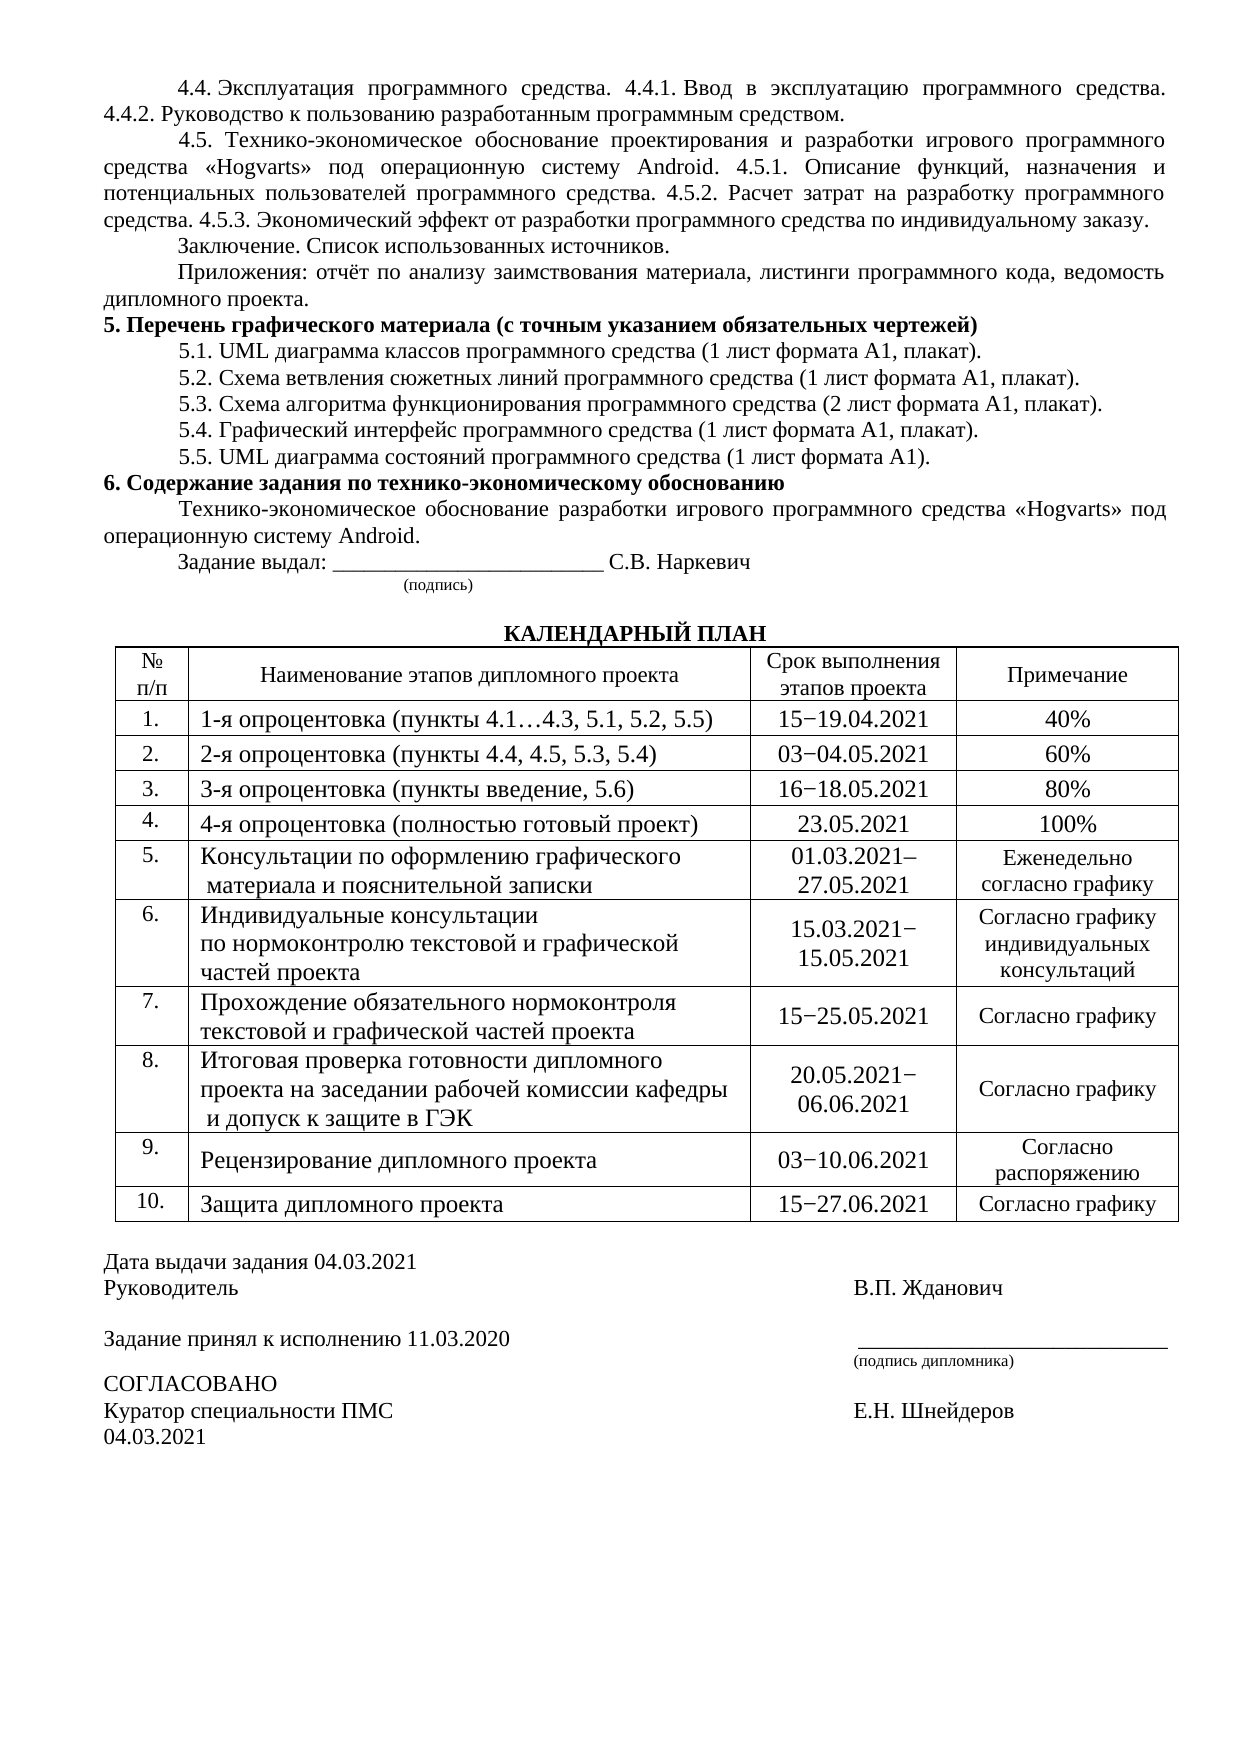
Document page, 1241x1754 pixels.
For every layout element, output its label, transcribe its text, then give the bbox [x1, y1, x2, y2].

text 04.03.2021 [103, 1423, 1166, 1449]
text Задание принял к исполнению 11.03.2020 ___________________________ [103, 1325, 1166, 1351]
table_cell 03−04.05.2021 [751, 736, 956, 770]
table_cell 23.05.2021 [751, 806, 956, 840]
text Технико-экономическое обоснование разработки игрового программного средства «Hogvarts» под операционную систему Android. [103, 496, 1166, 548]
table_cell 5. [116, 841, 188, 899]
table_cell 16−18.05.2021 [751, 771, 956, 805]
table_header Примечание [957, 648, 1178, 700]
table_cell 3-я опроцентовка (пункты введение, 5.6) [189, 771, 750, 805]
text Задание выдал: __________________________ С.В. Наркевич [103, 548, 1166, 574]
text 5. Перечень графического материала (с точным указанием обязательных чертежей) [103, 311, 1166, 337]
table_cell 4-я опроцентовка (полностью готовый проект) [189, 806, 750, 840]
table_header Срок выполнения этапов проекта [751, 648, 956, 700]
text 4.5. Технико-экономическое обоснование проектирования и разработки игрового программного средства «Hogvarts» под операционную систему Android. 4.5.1. Описание функций, назначения и потенциальных пользователей программного средства. 4.5.2. Расчет затрат на разработку программного средства. 4.5.3. Экономический эффект от разработки программного средства по индивидуальному заказу. [103, 127, 1166, 232]
table_cell Согласно графику [957, 1046, 1178, 1132]
text (подпись) [103, 574, 1166, 594]
text Дата выдачи задания 04.03.2021 [103, 1248, 1166, 1274]
text 6. Содержание задания по технико-экономическому обоснованию [103, 469, 1166, 496]
text КАЛЕНДАРНЫЙ ПЛАН [103, 620, 1166, 646]
text 4.4. Эксплуатация программного средства. 4.4.1. Ввод в эксплуатацию программного средства. 4.4.2. Руководство к пользованию разработанным программным средством. [103, 74, 1166, 127]
table_cell Индивидуальные консультации по нормоконтролю текстовой и графической частей проекта [189, 900, 750, 986]
table_cell 8. [116, 1046, 188, 1132]
table_cell Рецензирование дипломного проекта [189, 1133, 750, 1186]
table_header № п/п [116, 648, 188, 700]
table_cell 1-я опроцентовка (пункты 4.1…4.3, 5.1, 5.2, 5.5) [189, 701, 750, 735]
table_cell Еженедельно согласно графику [957, 841, 1178, 899]
text 5.3. Схема алгоритма функционирования программного средства (2 лист формата А1, плакат). [103, 390, 1166, 416]
table_cell Консультации по оформлению графического материала и пояснительной записки [189, 841, 750, 899]
table_cell Согласно распоряжению [957, 1133, 1178, 1186]
table_cell Итоговая проверка готовности дипломного проекта на заседании рабочей комиссии кафедры и допуск к защите в ГЭК [189, 1046, 750, 1132]
table_cell 1. [116, 701, 188, 735]
text Заключение. Список использованных источников. [103, 232, 1166, 258]
table_cell 9. [116, 1133, 188, 1186]
table_cell 100% [957, 806, 1178, 840]
table_cell Защита дипломного проекта [189, 1187, 750, 1221]
table_header Наименование этапов дипломного проекта [189, 648, 750, 700]
text Приложения: отчёт по анализу заимствования материала, листинги программного кода, ведомость дипломного проекта. [103, 258, 1166, 311]
table_cell 60% [957, 736, 1178, 770]
table_cell Согласно графику индивидуальных консультаций [957, 900, 1178, 986]
table_cell 15−19.04.2021 [751, 701, 956, 735]
table_cell Прохождение обязательного нормоконтроля текстовой и графической частей проекта [189, 987, 750, 1044]
text Куратор специальности ПМС Е.Н. Шнейдеров [103, 1397, 1166, 1423]
table_cell 03−10.06.2021 [751, 1133, 956, 1186]
table_cell 10. [116, 1187, 188, 1221]
table_cell 6. [116, 900, 188, 986]
table_cell 2. [116, 736, 188, 770]
text 5.4. Графический интерфейс программного средства (1 лист формата А1, плакат). [103, 416, 1166, 443]
text 5.1. UML диаграмма классов программного средства (1 лист формата А1, плакат). [103, 337, 1166, 364]
text 5.2. Схема ветвления сюжетных линий программного средства (1 лист формата А1, плакат). [103, 364, 1166, 390]
table_cell Согласно графику [957, 987, 1178, 1044]
table_cell 80% [957, 771, 1178, 805]
text Руководитель В.П. Жданович [103, 1274, 1166, 1301]
table_cell 15.03.2021− 15.05.2021 [751, 900, 956, 986]
table_cell 15−27.06.2021 [751, 1187, 956, 1221]
table_cell 3. [116, 771, 188, 805]
text (подпись дипломника) [103, 1351, 1166, 1370]
table_cell Согласно графику [957, 1187, 1178, 1221]
table_cell 40% [957, 701, 1178, 735]
table_cell 7. [116, 987, 188, 1044]
table_cell 20.05.2021− 06.06.2021 [751, 1046, 956, 1132]
text СОГЛАСОВАНО [103, 1370, 1166, 1397]
table_cell 15−25.05.2021 [751, 987, 956, 1044]
table_cell 2-я опроцентовка (пункты 4.4, 4.5, 5.3, 5.4) [189, 736, 750, 770]
table_cell 4. [116, 806, 188, 840]
table_cell 01.03.2021– 27.05.2021 [751, 841, 956, 899]
text 5.5. UML диаграмма состояний программного средства (1 лист формата А1). [103, 443, 1166, 469]
